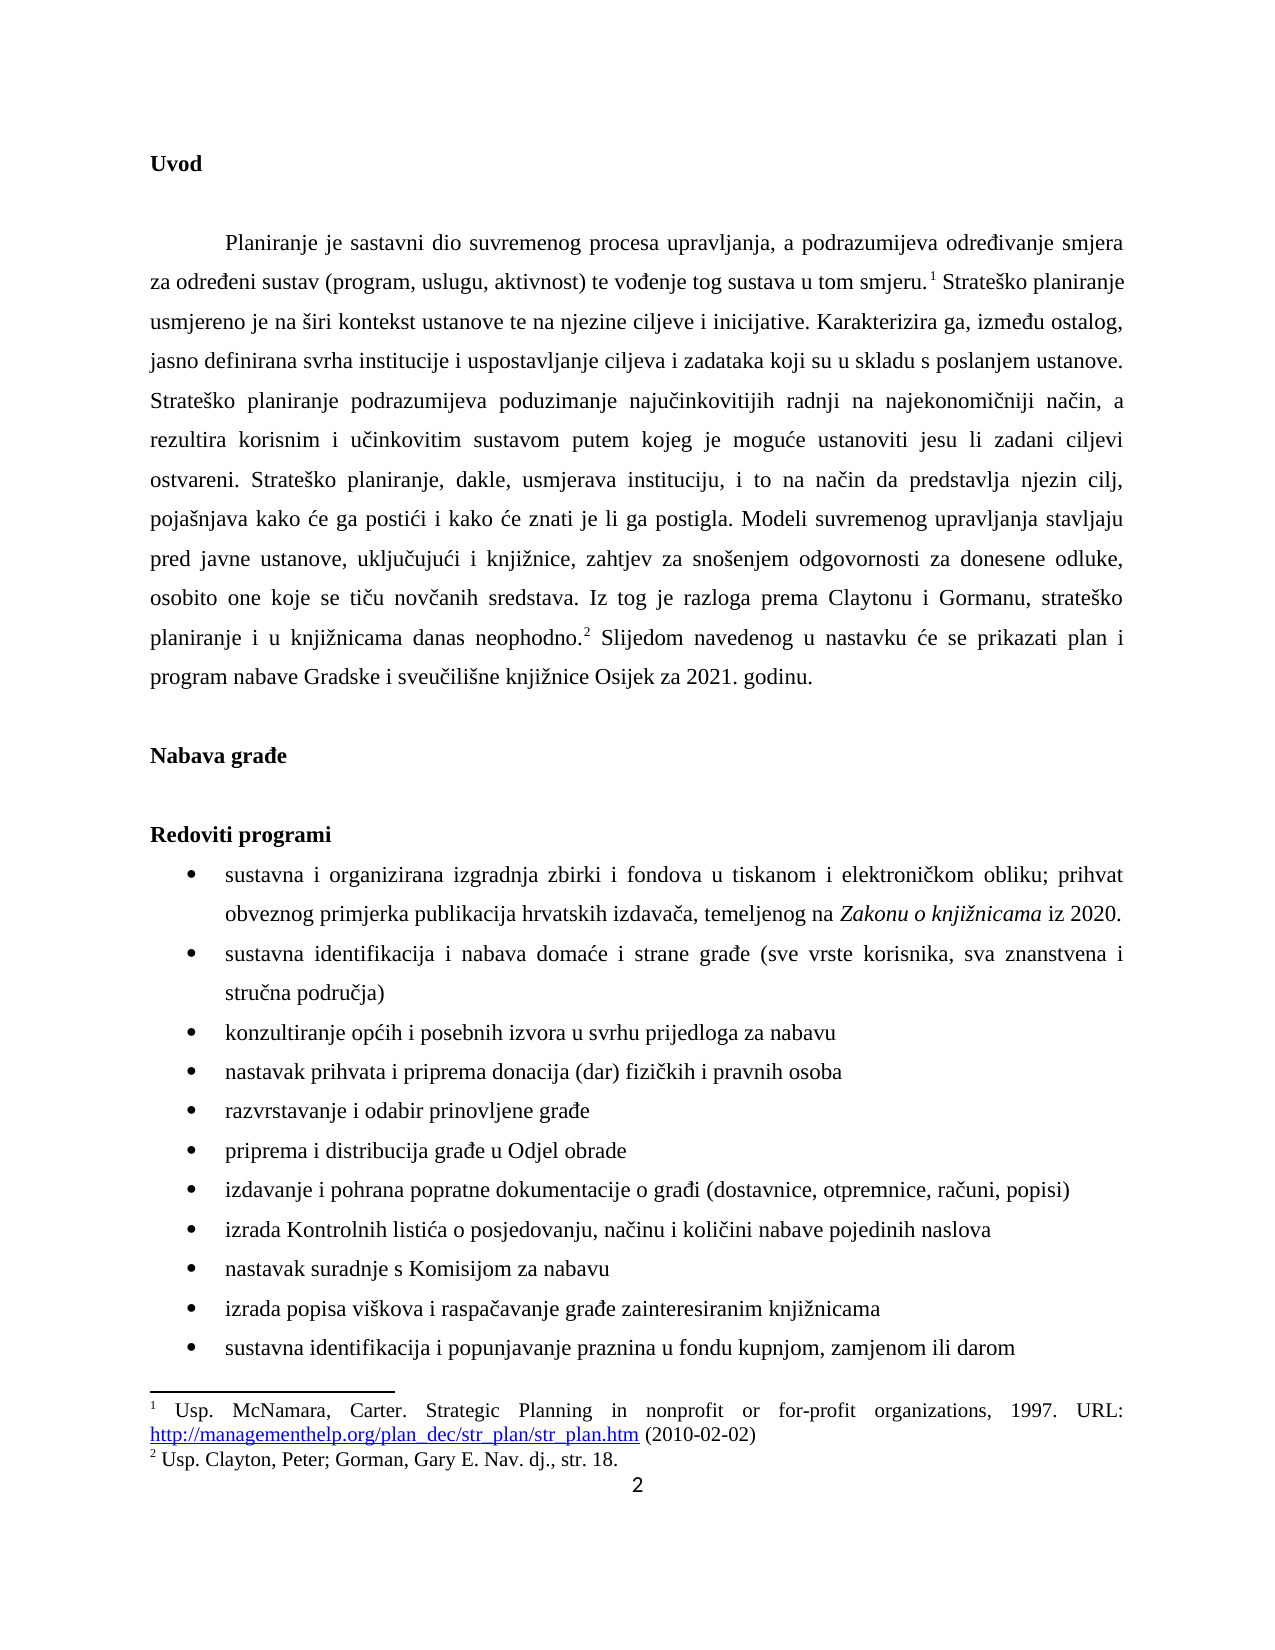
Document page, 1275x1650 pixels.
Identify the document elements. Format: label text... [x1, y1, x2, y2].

list sustavna i organizirana izgradnja zbirki i fondova u tiskanom i elektroničkom obliku; prihvat obveznog primjerka publikacija hrvatskih izdavača, temeljenog na Zakonu o knjižnicama iz 2020. [187, 861, 1125, 926]
list priprema i distribucija građe u Odjel obrade [187, 1137, 1125, 1163]
list konzultiranje općih i posebnih izvora u svrhu prijedloga za nabavu [187, 1018, 1125, 1045]
text Redoviti programi [150, 821, 1125, 847]
list izrada Kontrolnih listića o posjedovanju, načinu i količini nabave pojedinih naslova [187, 1216, 1125, 1242]
list nastavak suradnje s Komisijom za nabavu [187, 1255, 1125, 1282]
list sustavna identifikacija i popunjavanje praznina u fondu kupnjom, zamjenom ili darom [187, 1334, 1125, 1361]
text Uvod [150, 150, 1125, 176]
list izrada popisa viškova i raspačavanje građe zainteresiranim knjižnicama [187, 1295, 1125, 1321]
text Planiranje je sastavni dio suvremenog procesa upravljanja, a podrazumijeva određivanje smjera za određeni sustav (program, uslugu, aktivnost) te vođenje tog sustava u tom smjeru. Strateško planiranje usmjereno je na širi kontekst ustanove te na njezine ciljeve i inicijative. Karakterizira ga, između ostalog, jasno definirana svrha institucije i uspostavljanje ciljeva i zadataka koji su u skladu s poslanjem ustanove. Strateško planiranje podrazumijeva poduzimanje najučinkovitijih radnji na najekonomičniji način, a rezultira korisnim i učinkovitim sustavom putem kojeg je moguće ustanoviti jesu li zadani ciljevi ostvareni. Strateško planiranje, dakle, usmjerava instituciju, i to na način da predstavlja njezin cilj, pojašnjava kako će ga postići i kako će znati je li ga postigla. Modeli suvremenog upravljanja stavljaju pred javne ustanove, uključujući i knjižnice, zahtjev za snošenjem odgovornosti za donesene odluke, osobito one koje se tiču novčanih sredstava. Iz tog je razloga prema Claytonu i Gormanu, strateško planiranje i u knjižnicama danas neophodno. Slijedom navedenog u nastavku će se prikazati plan i program nabave Gradske i sveučilišne knjižnice Osijek za 2021. godinu. [150, 229, 1125, 689]
text Nabava građe [150, 742, 1125, 768]
list razvrstavanje i odabir prinovljene građe [187, 1097, 1125, 1124]
list izdavanje i pohrana popratne dokumentacije o građi (dostavnice, otpremnice, računi, popisi) [187, 1176, 1125, 1203]
list sustavna identifikacija i nabava domaće i strane građe (sve vrste korisnika, sva znanstvena i stručna područja) [187, 939, 1125, 1005]
list nastavak prihvata i priprema donacija (dar) fizičkih i pravnih osoba [187, 1058, 1125, 1084]
